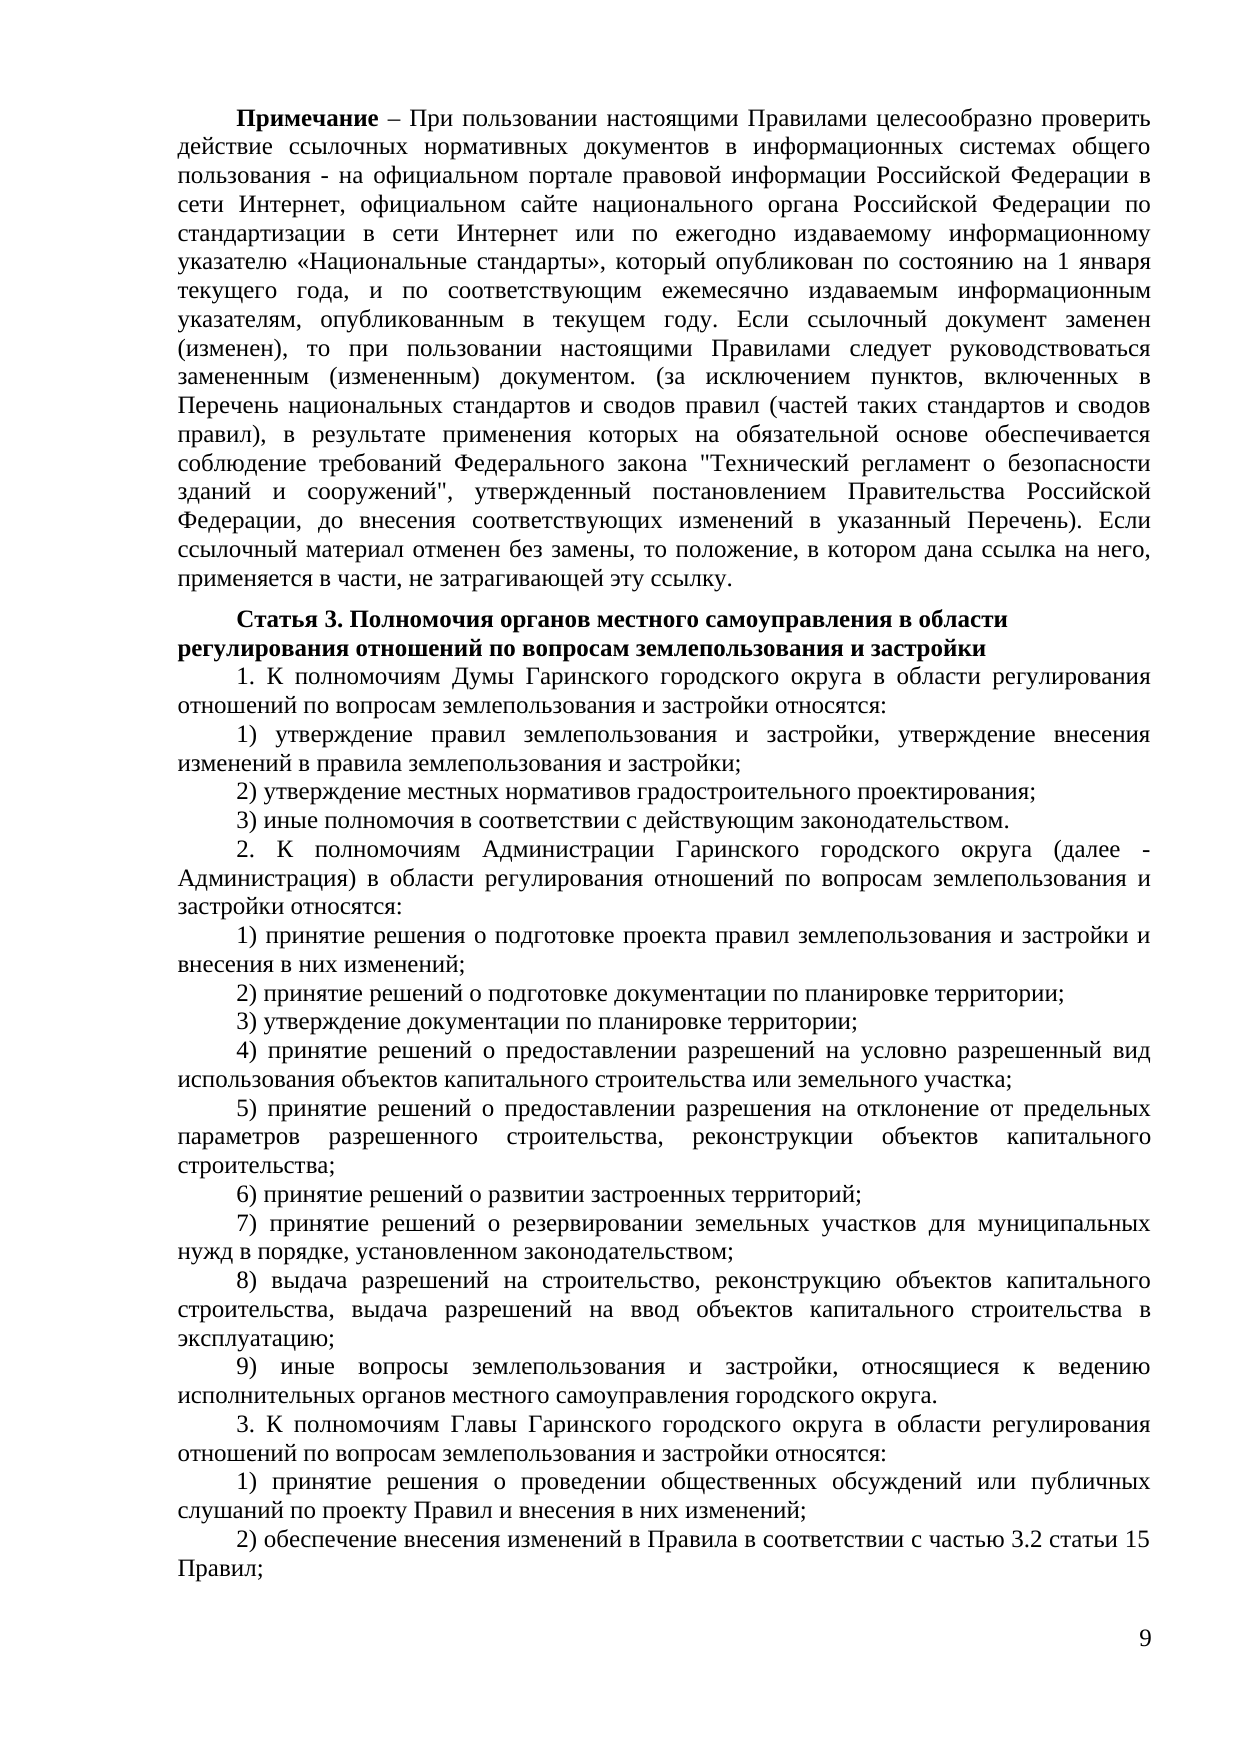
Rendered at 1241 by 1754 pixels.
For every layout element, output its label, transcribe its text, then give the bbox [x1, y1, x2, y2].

text 1) принятие решения о проведении общественных обсуждений или публичных слушаний по проекту Правил и внесения в них изменений; [177, 1466, 1152, 1524]
text 1. К полномочиям Думы Гаринского городского округа в области регулирования отношений по вопросам землепользования и застройки относятся: [177, 661, 1152, 719]
text 3) иные полномочия в соответствии с действующим законодательством. [177, 805, 1152, 834]
text 3) утверждение документации по планировке территории; [177, 1006, 1152, 1035]
text 1) принятие решения о подготовке проекта правил землепользования и застройки и внесения в них изменений; [177, 920, 1152, 978]
text 4) принятие решений о предоставлении разрешений на условно разрешенный вид использования объектов капитального строительства или земельного участка; [177, 1035, 1152, 1093]
text 2) обеспечение внесения изменений в Правила в соответствии с частью 3.2 статьи 15 Правил; [177, 1524, 1152, 1581]
text 7) принятие решений о резервировании земельных участков для муниципальных нужд в порядке, установленном законодательством; [177, 1208, 1152, 1265]
text 9) иные вопросы землепользования и застройки, относящиеся к ведению исполнительных органов местного самоуправления городского округа. [177, 1351, 1152, 1409]
text Примечание – При пользовании настоящими Правилами целесообразно проверить действие ссылочных нормативных документов в информационных системах общего пользования - на официальном портале правовой информации Российской Федерации в сети Интернет, официальном сайте национального органа Российской Федерации по стандартизации в сети Интернет или по ежегодно издаваемому информационному указателю «Национальные стандарты», который опубликован по состоянию на 1 января текущего года, и по соответствующим ежемесячно издаваемым информационным указателям, опубликованным в текущем году. Если ссылочный документ заменен (изменен), то при пользовании настоящими Правилами следует руководствоваться замененным (измененным) документом. (за исключением пунктов, включенных в Перечень национальных стандартов и сводов правил (частей таких стандартов и сводов правил), в результате применения которых на обязательной основе обеспечивается соблюдение требований Федерального закона "Технический регламент о безопасности зданий и сооружений", утвержденный постановлением Правительства Российской Федерации, до внесения соответствующих изменений в указанный Перечень). Если ссылочный материал отменен без замены, то положение, в котором дана ссылка на него, применяется в части, не затрагивающей эту ссылку. [177, 103, 1152, 591]
text Статья 3. Полномочия органов местного самоуправления в области регулирования отношений по вопросам землепользования и застройки [177, 604, 1152, 661]
text 5) принятие решений о предоставлении разрешения на отклонение от предельных параметров разрешенного строительства, реконструкции объектов капитального строительства; [177, 1093, 1152, 1179]
text 3. К полномочиям Главы Гаринского городского округа в области регулирования отношений по вопросам землепользования и застройки относятся: [177, 1409, 1152, 1466]
text 2. К полномочиям Администрации Гаринского городского округа (далее - Администрация) в области регулирования отношений по вопросам землепользования и застройки относятся: [177, 834, 1152, 920]
text 2) принятие решений о подготовке документации по планировке территории; [177, 978, 1152, 1006]
text 1) утверждение правил землепользования и застройки, утверждение внесения изменений в правила землепользования и застройки; [177, 719, 1152, 776]
text 8) выдача разрешений на строительство, реконструкцию объектов капитального строительства, выдача разрешений на ввод объектов капитального строительства в эксплуатацию; [177, 1265, 1152, 1351]
text 6) принятие решений о развитии застроенных территорий; [177, 1179, 1152, 1208]
text 2) утверждение местных нормативов градостроительного проектирования; [177, 776, 1152, 805]
